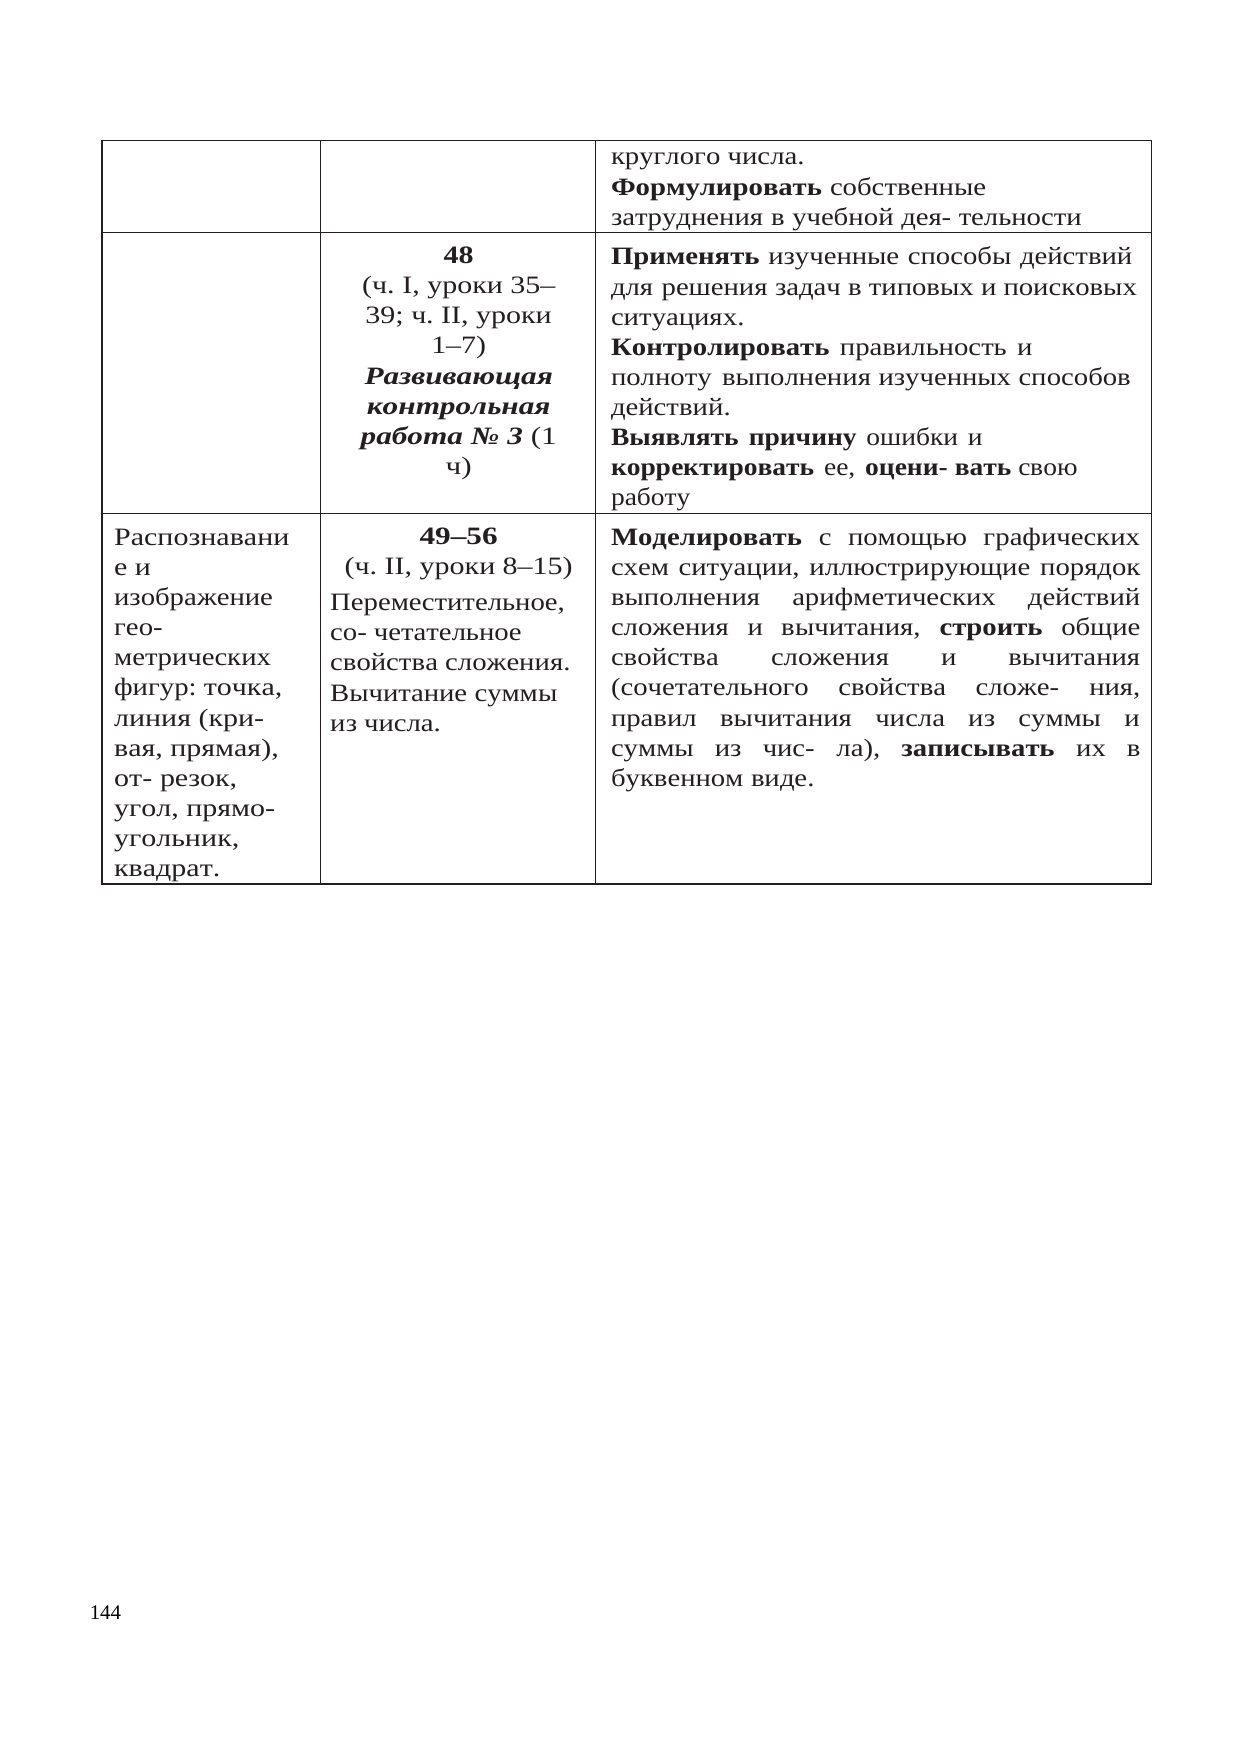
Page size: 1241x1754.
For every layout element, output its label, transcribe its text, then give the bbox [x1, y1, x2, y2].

table_cell Моделировать с помощью графических схем ситуации, иллюстрирующие порядок выполнения арифметических действий сложения и вычитания, строить общие свойства сложения и вычитания (сочетательного свойства сложе- ния, правил вычитания числа из суммы и суммы из чис- ла), записывать их в буквенном виде. [596, 514, 1151, 883]
table_cell [103, 141, 320, 232]
table_cell 48 (ч. I, уроки 35–39; ч. II, уроки 1–7) Развивающая контрольная работа № 3 (1 ч) [321, 233, 595, 512]
table_cell Распознавание и изображение гео- метрических фигур: точка, линия (кри- вая, прямая), от- резок, угол, прямо- угольник, квадрат. [103, 514, 320, 883]
table_cell 49–56 (ч. II, уроки 8–15) Переместительное, со- четательное свойства сложения. Вычитание суммы из числа. [321, 514, 595, 883]
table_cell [596, 141, 1151, 232]
table_cell [321, 141, 595, 232]
table_cell [103, 233, 320, 512]
table_cell Применять изученные способы действий для решения задач в типовых и поисковых ситуациях. Контролировать правильность и полноту выполнения изученных способов действий. Выявлять причину ошибки и корректировать ее, оцени- вать свою работу [596, 233, 1151, 512]
